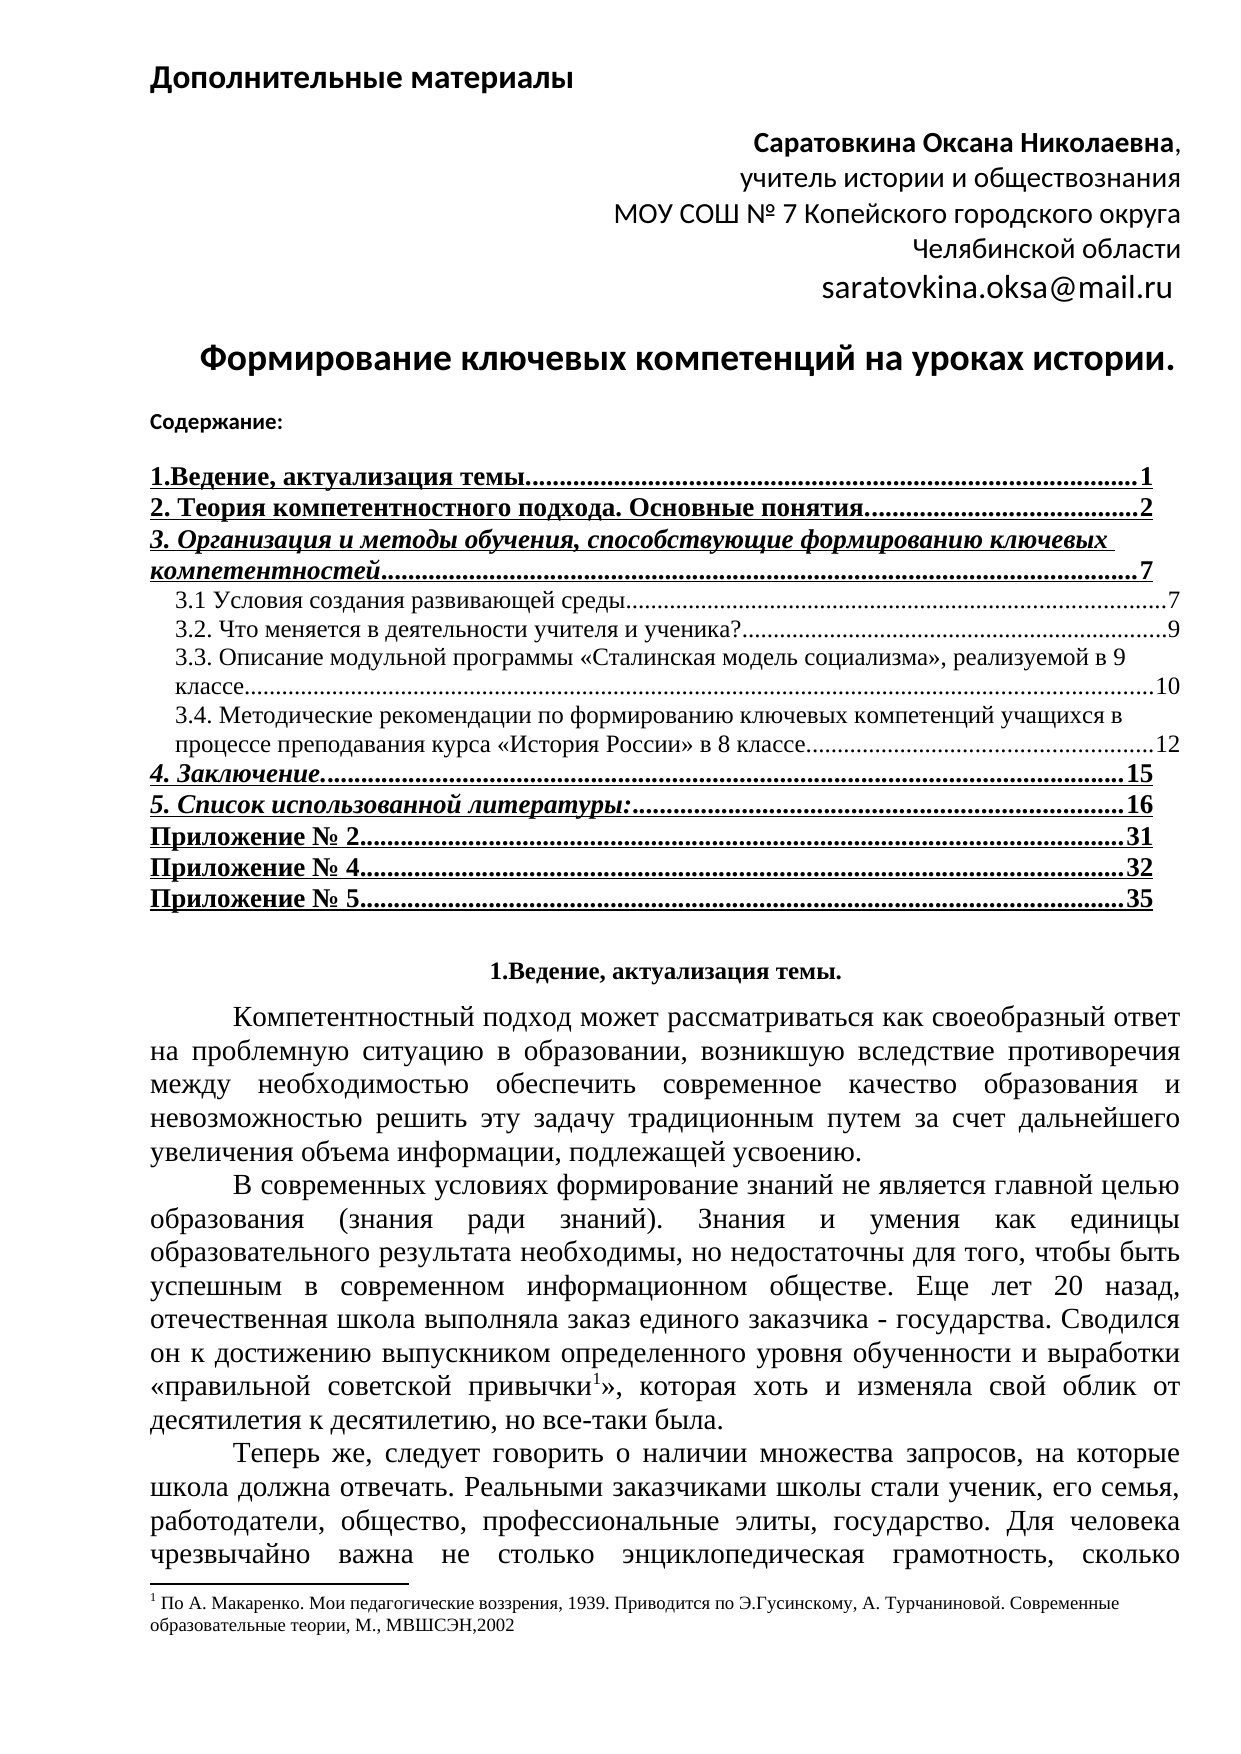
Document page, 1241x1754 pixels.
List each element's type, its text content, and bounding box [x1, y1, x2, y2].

text Приложение № 2 31 [150, 820, 1181, 851]
text Саратовкина Оксана Николаевна, [150, 124, 1181, 159]
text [150, 1436, 1181, 1570]
text 3.2. Что меняется в деятельности учителя и ученика? 9 [175, 614, 1181, 642]
text Приложение № 4 32 [150, 851, 1181, 882]
text Челябинской области [150, 231, 1181, 266]
text 3.4. Методические рекомендации по формированию ключевых компетенций учащихся в процессе преподавания курса «История России» в 8 классе. 12 [175, 700, 1181, 757]
text Содержание: [150, 407, 1181, 435]
text Компетентностный подход может рассматриваться как своеобразный ответ на проблемную ситуацию в образовании, возникшую вследствие противоречия между необходимостью обеспечить современное качество образования и невозможностью решить эту задачу традиционным путем за счет дальнейшего увеличения объема информации, подлежащей усвоению. [150, 999, 1181, 1167]
text Формирование ключевых компетенций на уроках истории. [150, 334, 1181, 380]
text 1.Ведение, актуализация темы. 1 [150, 460, 1181, 492]
text Приложение № 5 35 [150, 882, 1181, 913]
text Дополнительные материалы [150, 56, 1181, 97]
text 2. Теория компетентностного подхода. Основные понятия. 2 [150, 492, 1181, 523]
text saratovkina.oksa@mail.ru [740, 266, 1181, 307]
text 4. Заключение. 15 [150, 757, 1181, 789]
text 3. Организация и методы обучения, способствующие формированию ключевых компетентностей 7 [150, 523, 1181, 585]
text 5. Список использованной литературы: 16 [150, 789, 1181, 820]
text учитель истории и обществознания [150, 159, 1181, 195]
subtitle 1.Ведение, актуализация темы. [150, 956, 1181, 985]
text МОУ СОШ № 7 Копейского городского округа [150, 195, 1181, 231]
text 3.3. Описание модульной программы «Сталинская модель социализма», реализуемой в 9 классе. 10 [175, 642, 1181, 700]
text 3.1 Условия создания развивающей среды 7 [175, 585, 1181, 614]
text В современных условиях формирование знаний не является главной целью образования (знания ради знаний). Знания и умения как единицы образовательного результата необходимы, но недостаточны для того, чтобы быть успешным в современном информационном обществе. Еще лет 20 назад, отечественная школа выполняла заказ единого заказчика - государства. Сводился он к достижению выпускником определенного уровня обученности и выработки «правильной советской привычки», которая хоть и изменяла свой облик от десятилетия к десятилетию, но все-таки была. [150, 1167, 1181, 1436]
